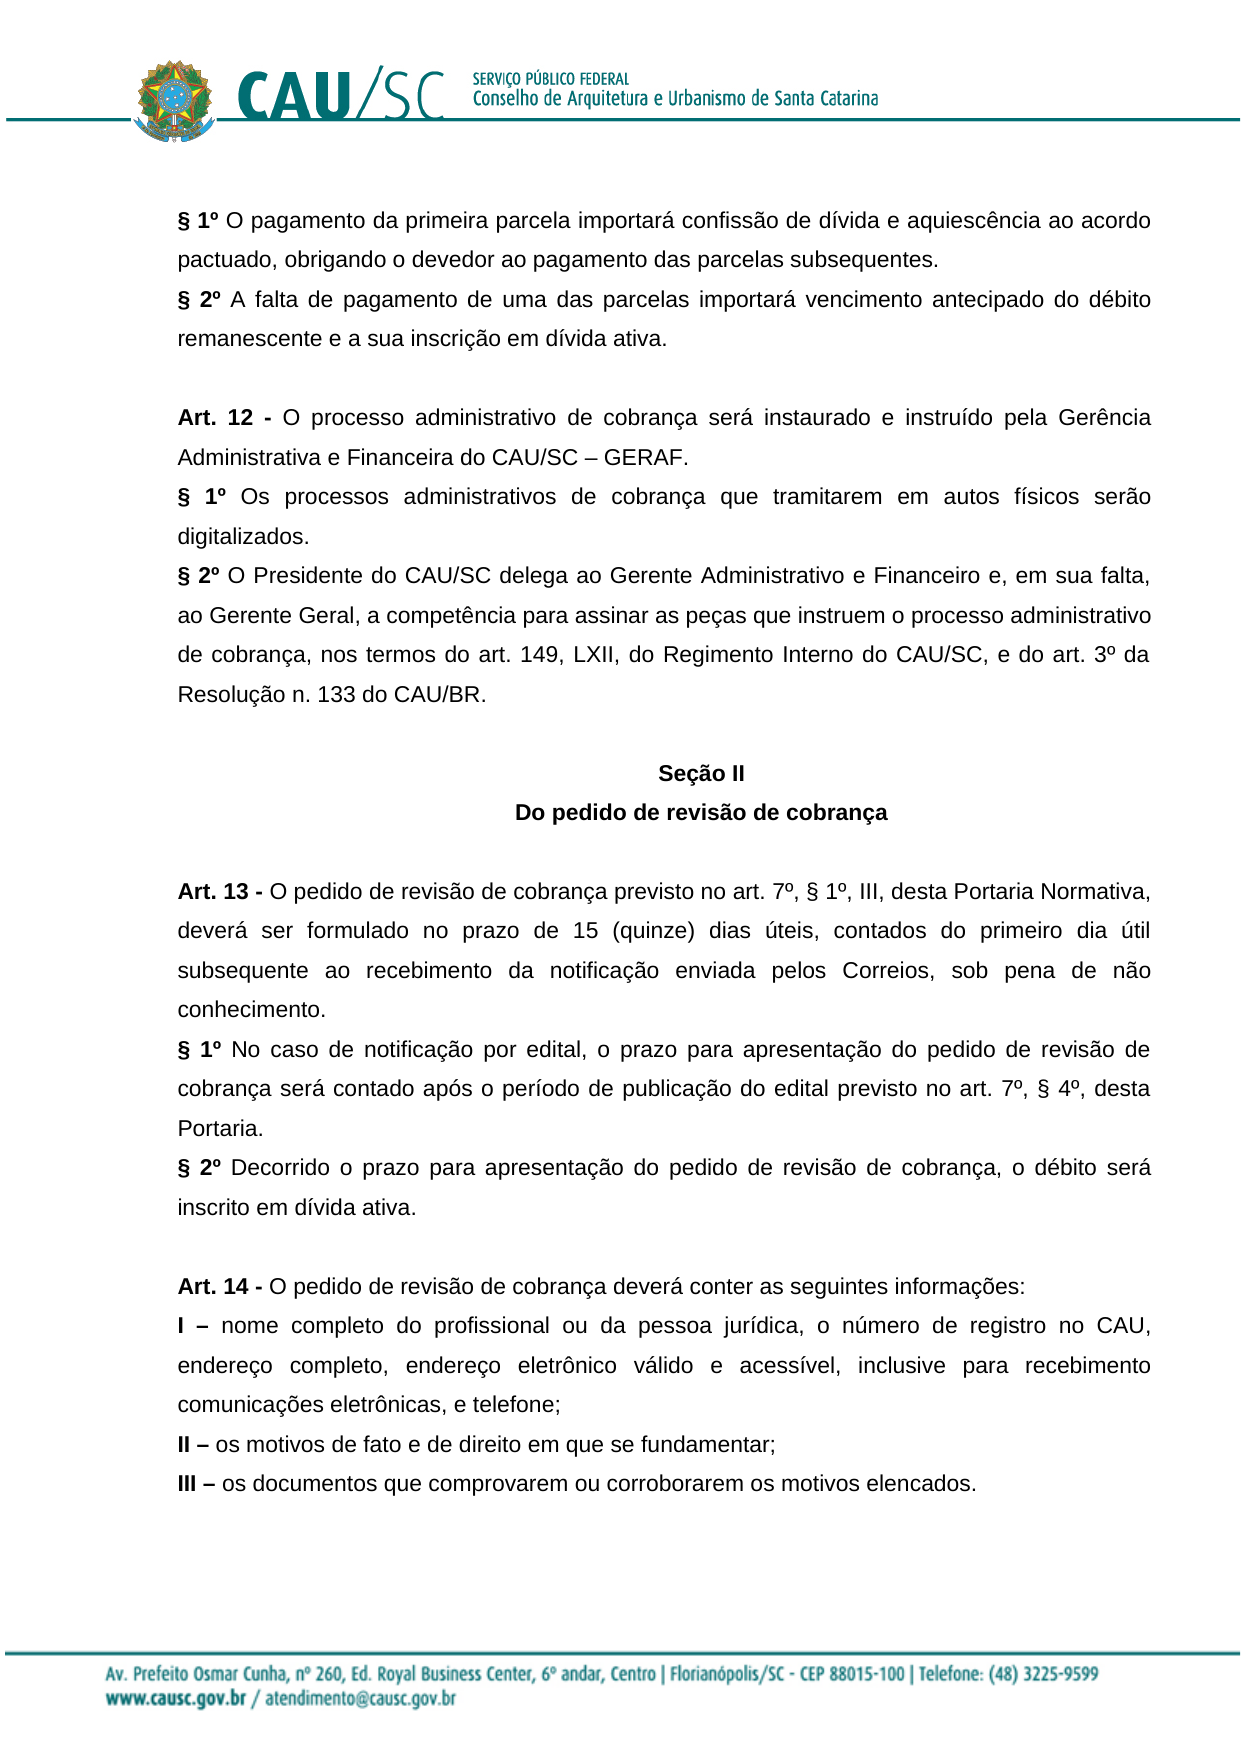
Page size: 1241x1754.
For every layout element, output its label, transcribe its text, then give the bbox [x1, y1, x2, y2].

text § 1º O pagamento da primeira parcela importará confissão de dívida e aquiescência ao acordo pactuado, obrigando o devedor ao pagamento das parcelas subsequentes. [177, 207, 1152, 273]
text Art. 13 - O pedido de revisão de cobrança previsto no art. 7º, § 1º, III, desta Portaria Normativa, deverá ser formulado no prazo de 15 (quinze) dias úteis, contados do primeiro dia útil subsequente ao recebimento da notificação enviada pelos Correios, sob pena de não conhecimento. [177, 878, 1152, 1023]
text § 2º Decorrido o prazo para apresentação do pedido de revisão de cobrança, o débito será inscrito em dívida ativa. [177, 1154, 1152, 1220]
text § 2º O Presidente do CAU/SC delega ao Gerente Administrativo e Financeiro e, em sua falta, ao Gerente Geral, a competência para assinar as peças que instruem o processo administrativo de cobrança, nos termos do art. 149, LXII, do Regimento Interno do CAU/SC, e do art. 3º da Resolução n. 133 do CAU/BR. [177, 562, 1152, 707]
text II – os motivos de fato e de direito em que se fundamentar; [177, 1431, 1152, 1457]
text III – os documentos que comprovarem ou corroborarem os motivos elencados. [177, 1470, 1152, 1496]
picture [5, 1615, 1241, 1754]
text § 1º Os processos administrativos de cobrança que tramitarem em autos físicos serão digitalizados. [177, 483, 1152, 549]
text Art. 14 - O pedido de revisão de cobrança deverá conter as seguintes informações: [177, 1273, 1152, 1299]
text § 1º No caso de notificação por edital, o prazo para apresentação do pedido de revisão de cobrança será contado após o período de publicação do edital previsto no art. 7º, § 4º, desta Portaria. [177, 1036, 1152, 1141]
text Seção II [251, 759, 1152, 786]
text Art. 12 - O processo administrativo de cobrança será instaurado e instruído pela Gerência Administrativa e Financeira do CAU/SC – GERAF. [177, 404, 1152, 470]
text Do pedido de revisão de cobrança [251, 799, 1152, 825]
text § 2º A falta de pagamento de uma das parcelas importará vencimento antecipado do débito remanescente e a sua inscrição em dívida ativa. [177, 286, 1152, 352]
text I – nome completo do profissional ou da pessoa jurídica, o número de registro no CAU, endereço completo, endereço eletrônico válido e acessível, inclusive para recebimento comunicações eletrônicas, e telefone; [177, 1312, 1152, 1417]
picture [5, 31, 1241, 185]
